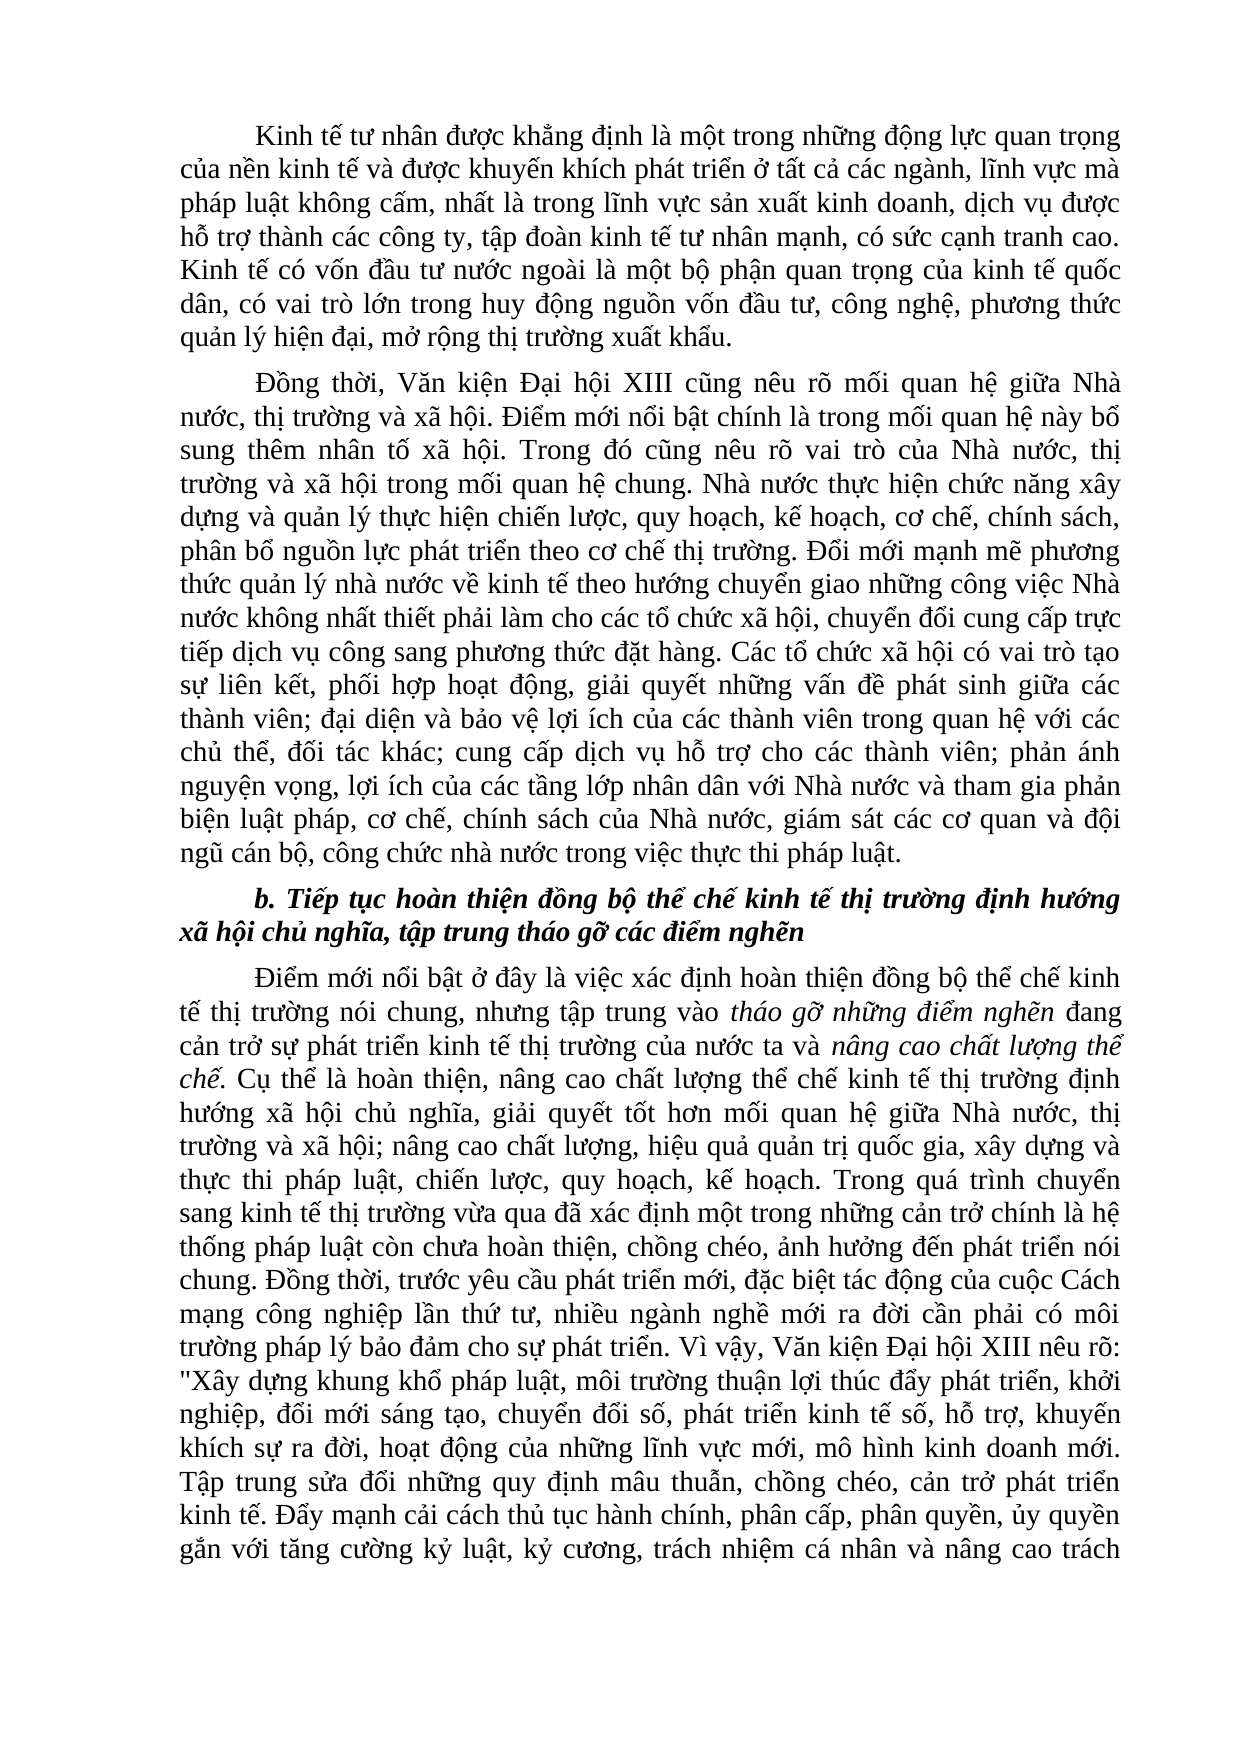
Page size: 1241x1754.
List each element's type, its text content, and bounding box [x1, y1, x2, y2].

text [179, 961, 1122, 1564]
text Đồng thời, Văn kiện Đại hội XIII cũng nêu rõ mối quan hệ giữa Nhà nước, thị trường và xã hội. Điểm mới nổi bật chính là trong mối quan hệ này bổ sung thêm nhân tố xã hội. Trong đó cũng nêu rõ vai trò của Nhà nước, thị trường và xã hội trong mối quan hệ chung. Nhà nước thực hiện chức năng xây dựng và quản lý thực hiện chiến lược, quy hoạch, kế hoạch, cơ chế, chính sách, phân bổ nguồn lực phát triển theo cơ chế thị trường. Đổi mới mạnh mẽ phương thức quản lý nhà nước về kinh tế theo hướng chuyển giao những công việc Nhà nước không nhất thiết phải làm cho các tổ chức xã hội, chuyển đổi cung cấp trực tiếp dịch vụ công sang phương thức đặt hàng. Các tổ chức xã hội có vai trò tạo sự liên kết, phối hợp hoạt động, giải quyết những vấn đề phát sinh giữa các thành viên; đại diện và bảo vệ lợi ích của các thành viên trong quan hệ với các chủ thể, đối tác khác; cung cấp dịch vụ hỗ trợ cho các thành viên; phản ánh nguyện vọng, lợi ích của các tầng lớp nhân dân với Nhà nước và tham gia phản biện luật pháp, cơ chế, chính sách của Nhà nước, giám sát các cơ quan và đội ngũ cán bộ, công chức nhà nước trong việc thực thi pháp luật. [180, 365, 1122, 868]
text b. Tiếp tục hoàn thiện đồng bộ thể chế kinh tế thị trường định hướng xã hội chủ nghĩa, tập trung tháo gỡ các điểm nghẽn [179, 881, 1122, 948]
text Kinh tế tư nhân được khẳng định là một trong những động lực quan trọng của nền kinh tế và được khuyến khích phát triển ở tất cả các ngành, lĩnh vực mà pháp luật không cấm, nhất là trong lĩnh vực sản xuất kinh doanh, dịch vụ được hỗ trợ thành các công ty, tập đoàn kinh tế tư nhân mạnh, có sức cạnh tranh cao. Kinh tế có vốn đầu tư nước ngoài là một bộ phận quan trọng của kinh tế quốc dân, có vai trò lớn trong huy động nguồn vốn đầu tư, công nghệ, phương thức quản lý hiện đại, mở rộng thị trường xuất khẩu. [180, 118, 1122, 353]
